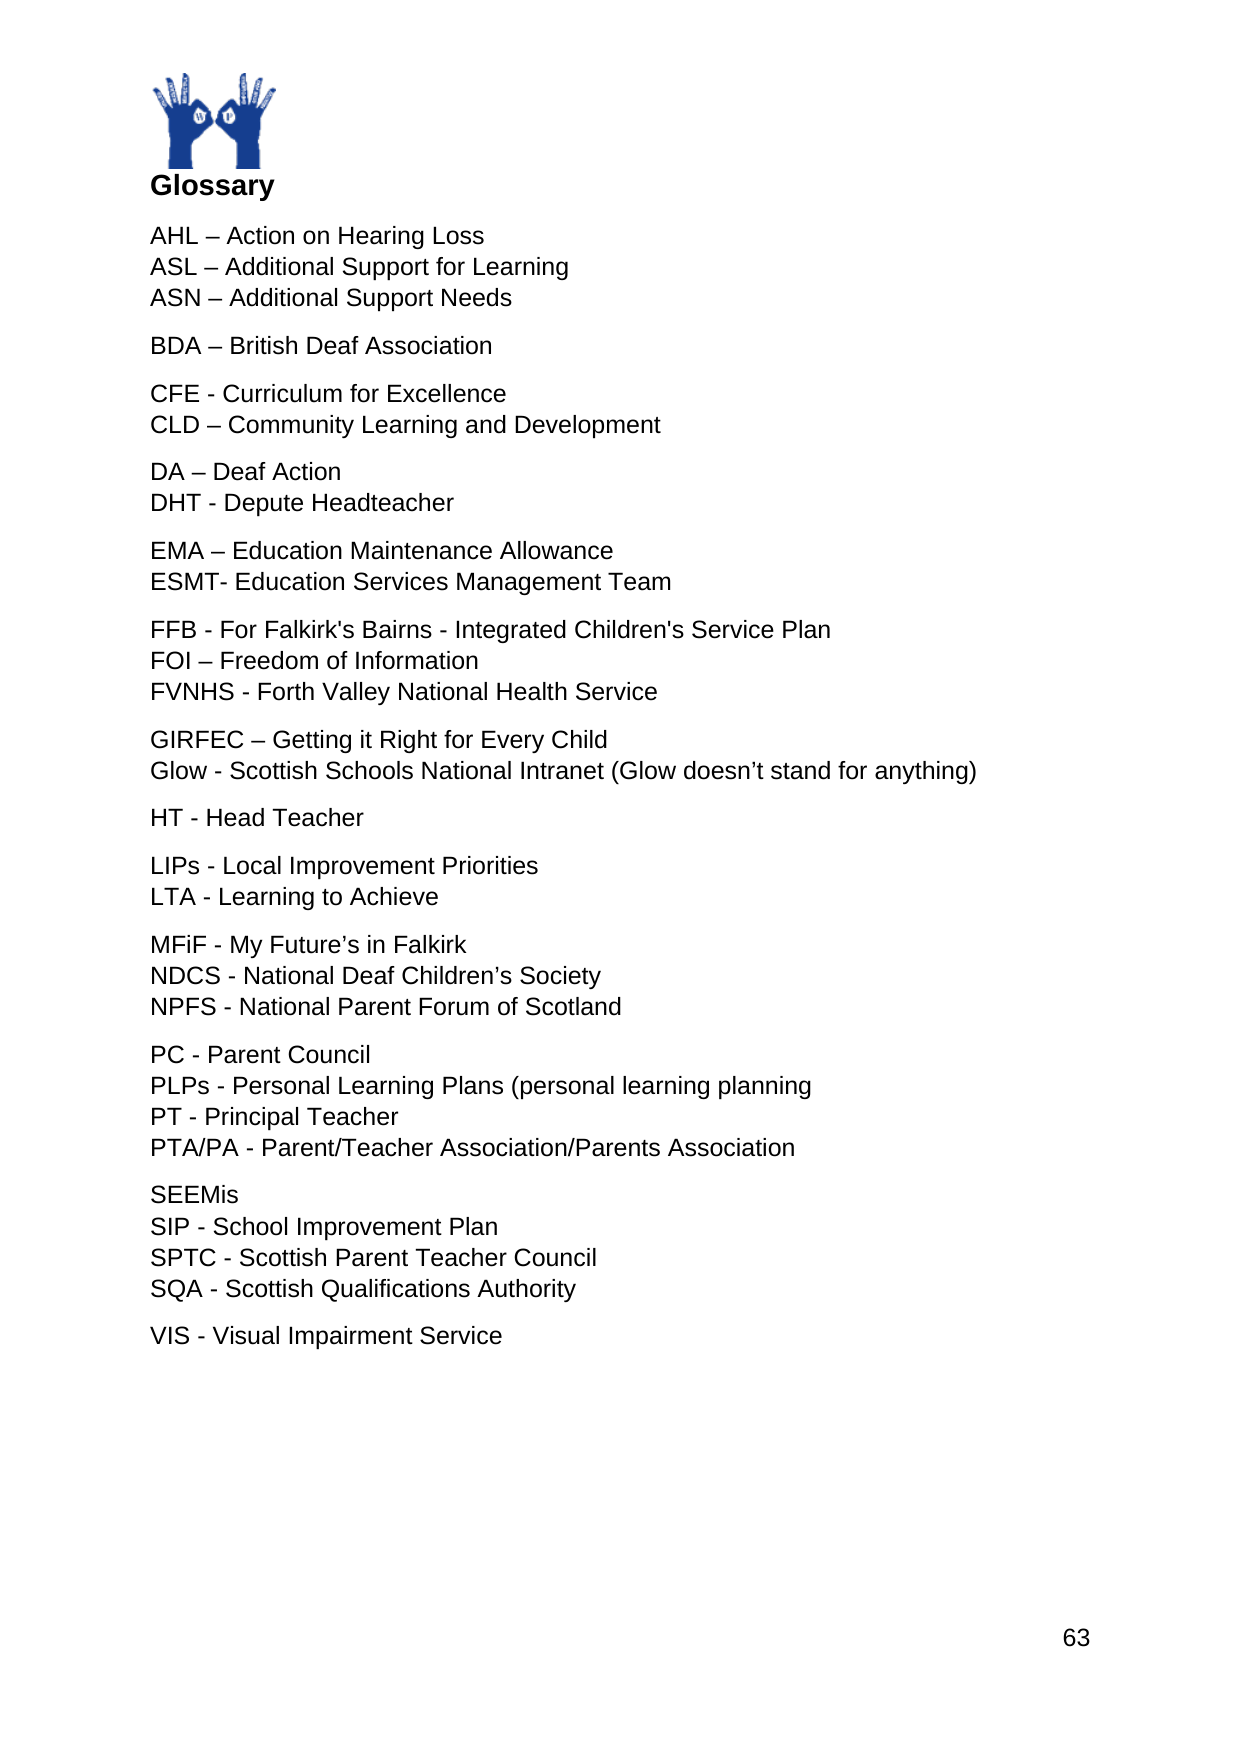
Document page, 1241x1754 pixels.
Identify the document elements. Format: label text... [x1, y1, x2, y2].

text BDA – British Deaf Association [150, 331, 1090, 360]
text MFiF - My Future’s in Falkirk NDCS - National Deaf Children’s Society NPFS - National Parent Forum of Scotland [150, 930, 1090, 1021]
picture [150, 73, 276, 169]
text AHL – Action on Hearing Loss ASL – Additional Support for Learning ASN – Additional Support Needs [150, 221, 1090, 312]
text HT - Head Teacher [150, 803, 1090, 832]
text LIPs - Local Improvement Priorities LTA - Learning to Achieve [150, 851, 1090, 911]
text FFB - For Falkirk's Bairns - Integrated Children's Service Plan FOI – Freedom of Information FVNHS - Forth Valley National Health Service [150, 615, 1090, 706]
subtitle Glossary [150, 168, 1090, 202]
text PC - Parent Council PLPs - Personal Learning Plans (personal learning planning PT - Principal Teacher PTA/PA - Parent/Teacher Association/Parents Association [150, 1040, 1090, 1162]
text SEEMis SIP - School Improvement Plan SPTC - Scottish Parent Teacher Council SQA - Scottish Qualifications Authority [150, 1181, 1090, 1302]
text DA – Deaf Action DHT - Depute Headteacher [150, 457, 1090, 517]
text GIRFEC – Getting it Right for Every Child Glow - Scottish Schools National Intranet (Glow doesn’t stand for anything) [150, 725, 1090, 784]
text CFE - Curriculum for Excellence CLD – Community Learning and Development [150, 379, 1090, 438]
text VIS - Visual Impairment Service [150, 1321, 1090, 1350]
text EMA – Education Maintenance Allowance ESMT- Education Services Management Team [150, 536, 1090, 596]
